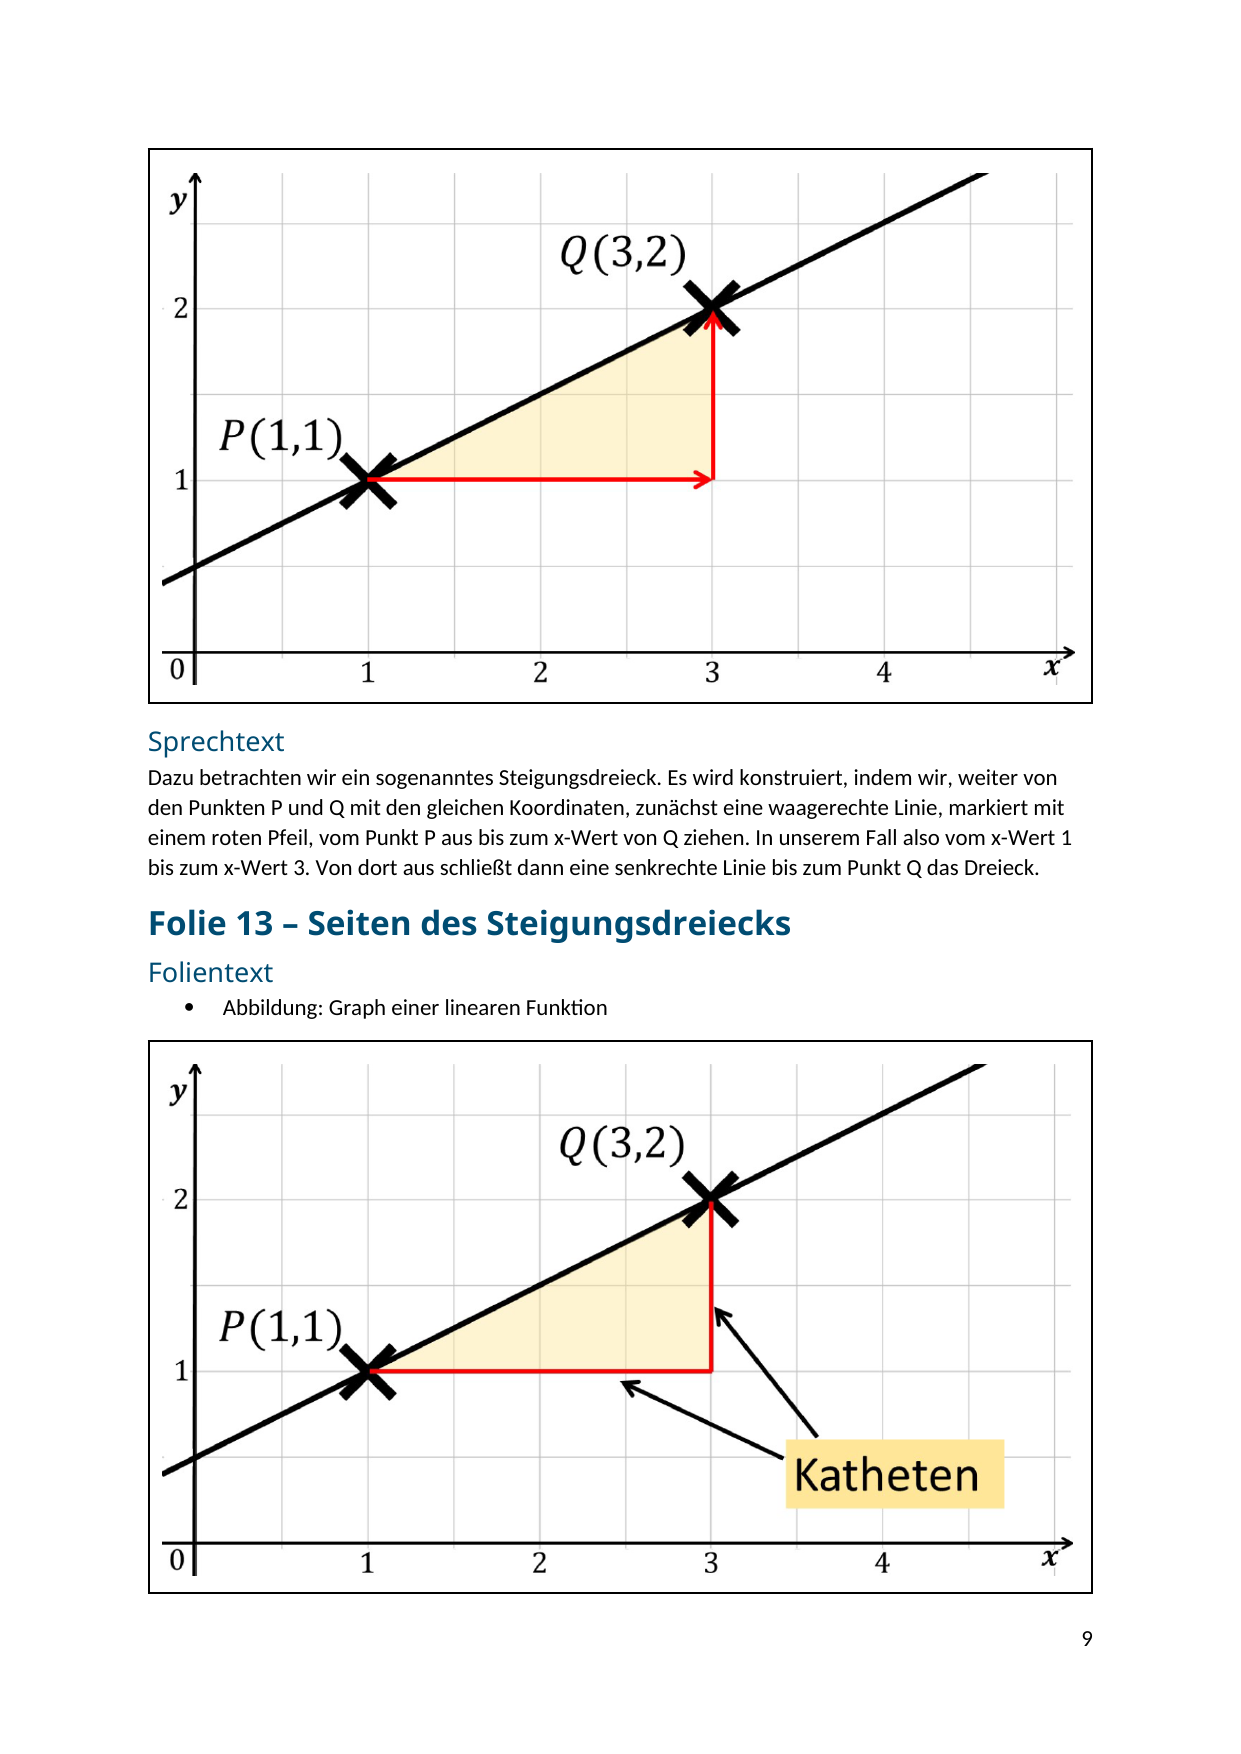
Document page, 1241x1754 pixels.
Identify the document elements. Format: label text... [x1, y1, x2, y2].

picture [150, 1042, 1091, 1592]
picture [150, 150, 1091, 702]
list Abbildung: Graph einer linearen Funktion [185, 993, 1093, 1021]
subtitle Folientext [148, 953, 1093, 990]
text Dazu betrachten wir ein sogenanntes Steigungsdreieck. Es wird konstruiert, indem wir, weiter von den Punkten P und Q mit den gleichen Koordinaten, zunächst eine waagerechte Linie, markiert mit einem roten Pfeil, vom Punkt P aus bis zum x-Wert von Q ziehen. In unserem Fall also vom x-Wert 1 bis zum x-Wert 3. Von dort aus schließt dann eine senkrechte Linie bis zum Punkt Q das Dreieck. [148, 763, 1093, 881]
subtitle Sprechtext [148, 723, 1093, 760]
subtitle Folie 13 – Seiten des Steigungsdreiecks [148, 900, 1093, 946]
